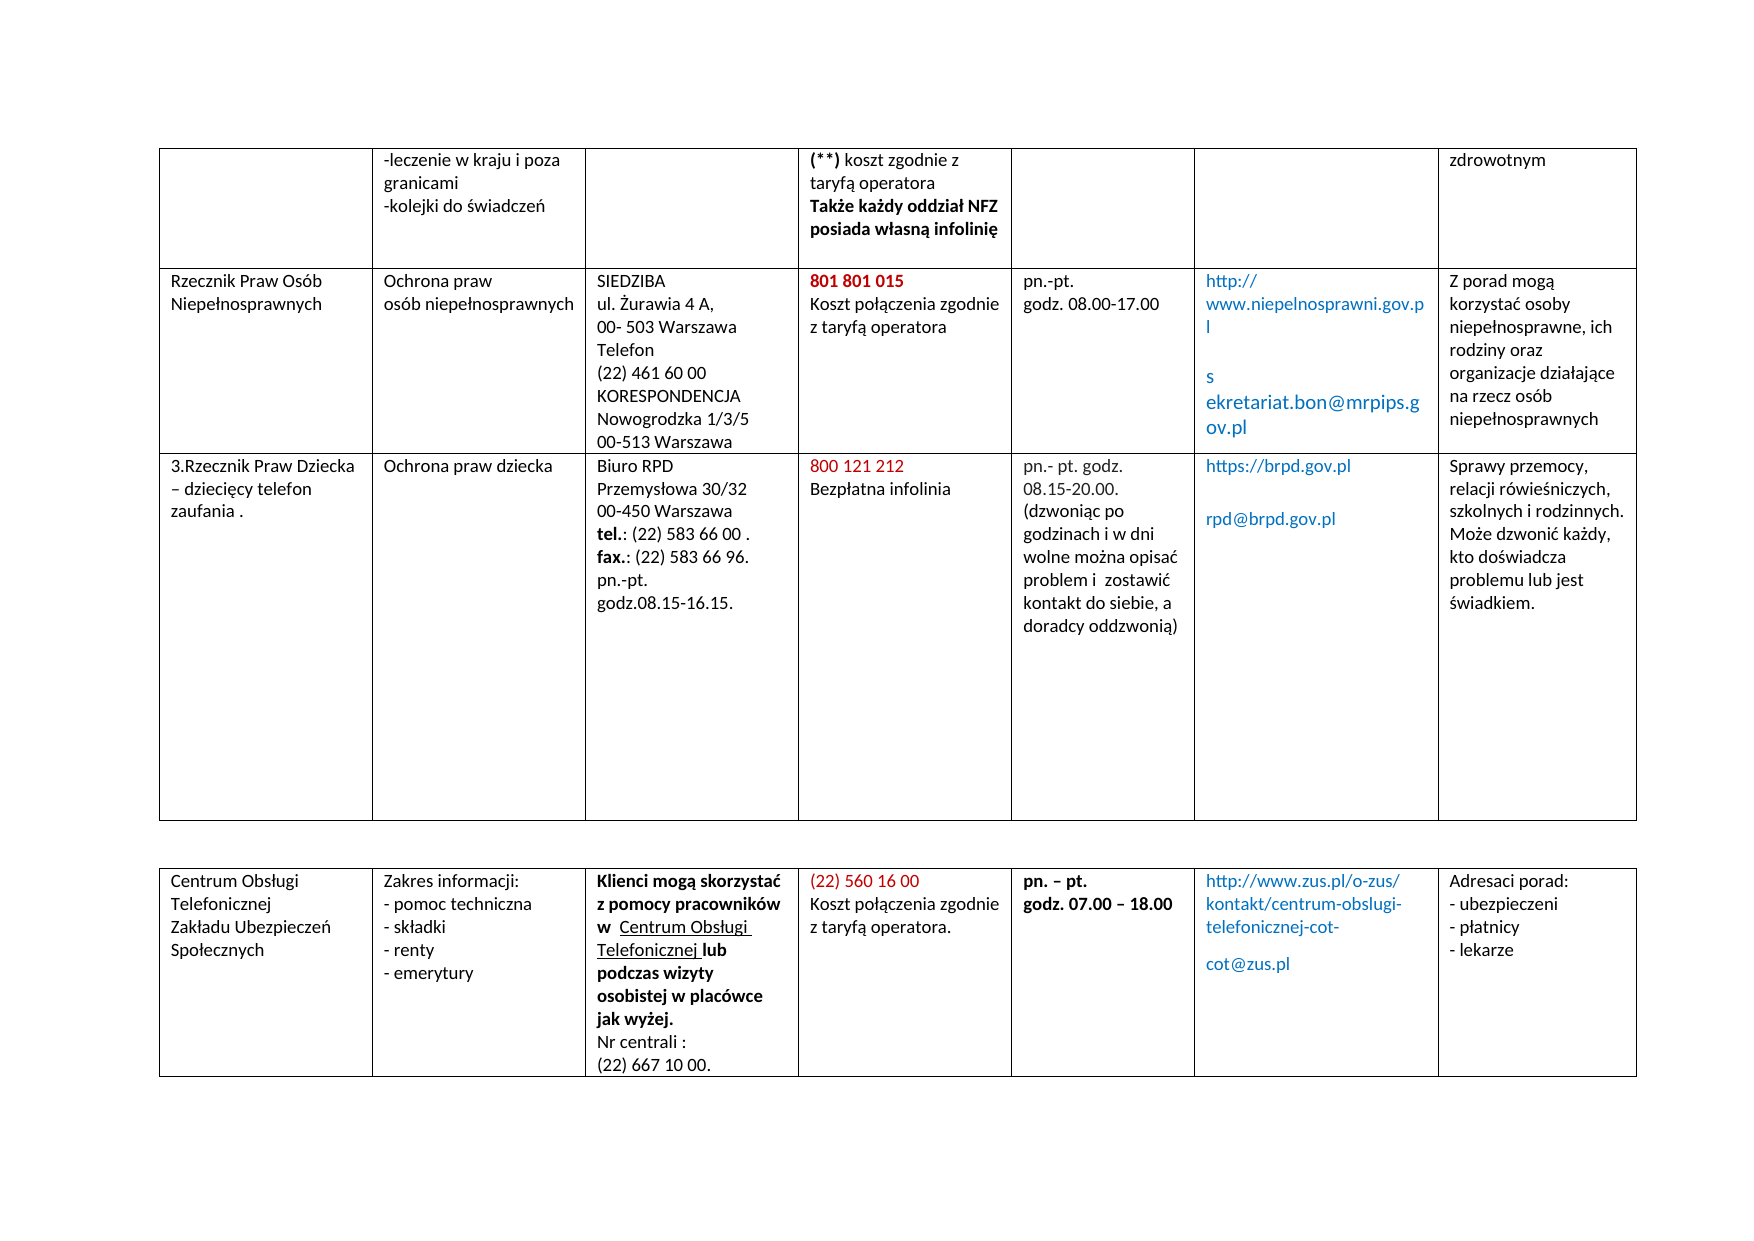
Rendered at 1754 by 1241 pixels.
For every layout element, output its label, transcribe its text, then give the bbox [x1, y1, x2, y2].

table_cell Z porad mogą korzystać osoby niepełnosprawne, ich rodziny oraz organizacje działające na rzecz osób niepełnosprawnych [1439, 269, 1636, 453]
table_cell 801 801 015 Koszt połączenia zgodnie z taryfą operatora [799, 269, 1011, 453]
table_cell 800 121 212 Bezpłatna infolinia [799, 454, 1011, 820]
table_cell Ochrona praw dziecka [373, 454, 585, 820]
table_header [1439, 149, 1636, 268]
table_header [160, 149, 372, 268]
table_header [799, 869, 1011, 1076]
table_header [1439, 869, 1636, 1076]
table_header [160, 869, 372, 1076]
table_cell Biuro RPD Przemysłowa 30/32 00-450 Warszawa tel.: (22) 583 66 00 . fax.: (22) 583 66 96. pn.-pt. godz.08.15-16.15. [586, 454, 798, 820]
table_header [1195, 149, 1438, 268]
table_cell http://www.niepelnosprawni.gov.pl sekretariat.bon@mrpips.gov.pl [1195, 269, 1438, 453]
table_cell Sprawy przemocy, relacji rówieśniczych, szkolnych i rodzinnych. Może dzwonić każdy, kto doświadcza problemu lub jest świadkiem. [1439, 454, 1636, 820]
table_cell pn.- pt. godz. 08.15-20.00. (dzwoniąc po godzinach i w dni wolne można opisać problem i zostawić kontakt do siebie, a doradcy oddzwonią) [1012, 454, 1194, 820]
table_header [1012, 869, 1194, 1076]
table_cell pn.-pt. godz. 08.00-17.00 [1012, 269, 1194, 453]
table_cell Ochrona praw osób niepełnosprawnych [373, 269, 585, 453]
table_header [586, 869, 798, 1076]
table_cell SIEDZIBA ul. Żurawia 4 A, 00- 503 Warszawa Telefon (22) 461 60 00 KORESPONDENCJA Nowogrodzka 1/3/5 00-513 Warszawa [586, 269, 798, 453]
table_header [1012, 149, 1194, 268]
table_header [373, 869, 585, 1076]
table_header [586, 149, 798, 268]
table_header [1195, 869, 1438, 1076]
table_cell 3.Rzecznik Praw Dziecka – dziecięcy telefon zaufania . [160, 454, 372, 820]
table_cell Rzecznik Praw Osób Niepełnosprawnych [160, 269, 372, 453]
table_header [799, 149, 1011, 268]
table_cell https://brpd.gov.pl rpd@brpd.gov.pl [1195, 454, 1438, 820]
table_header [373, 149, 585, 268]
